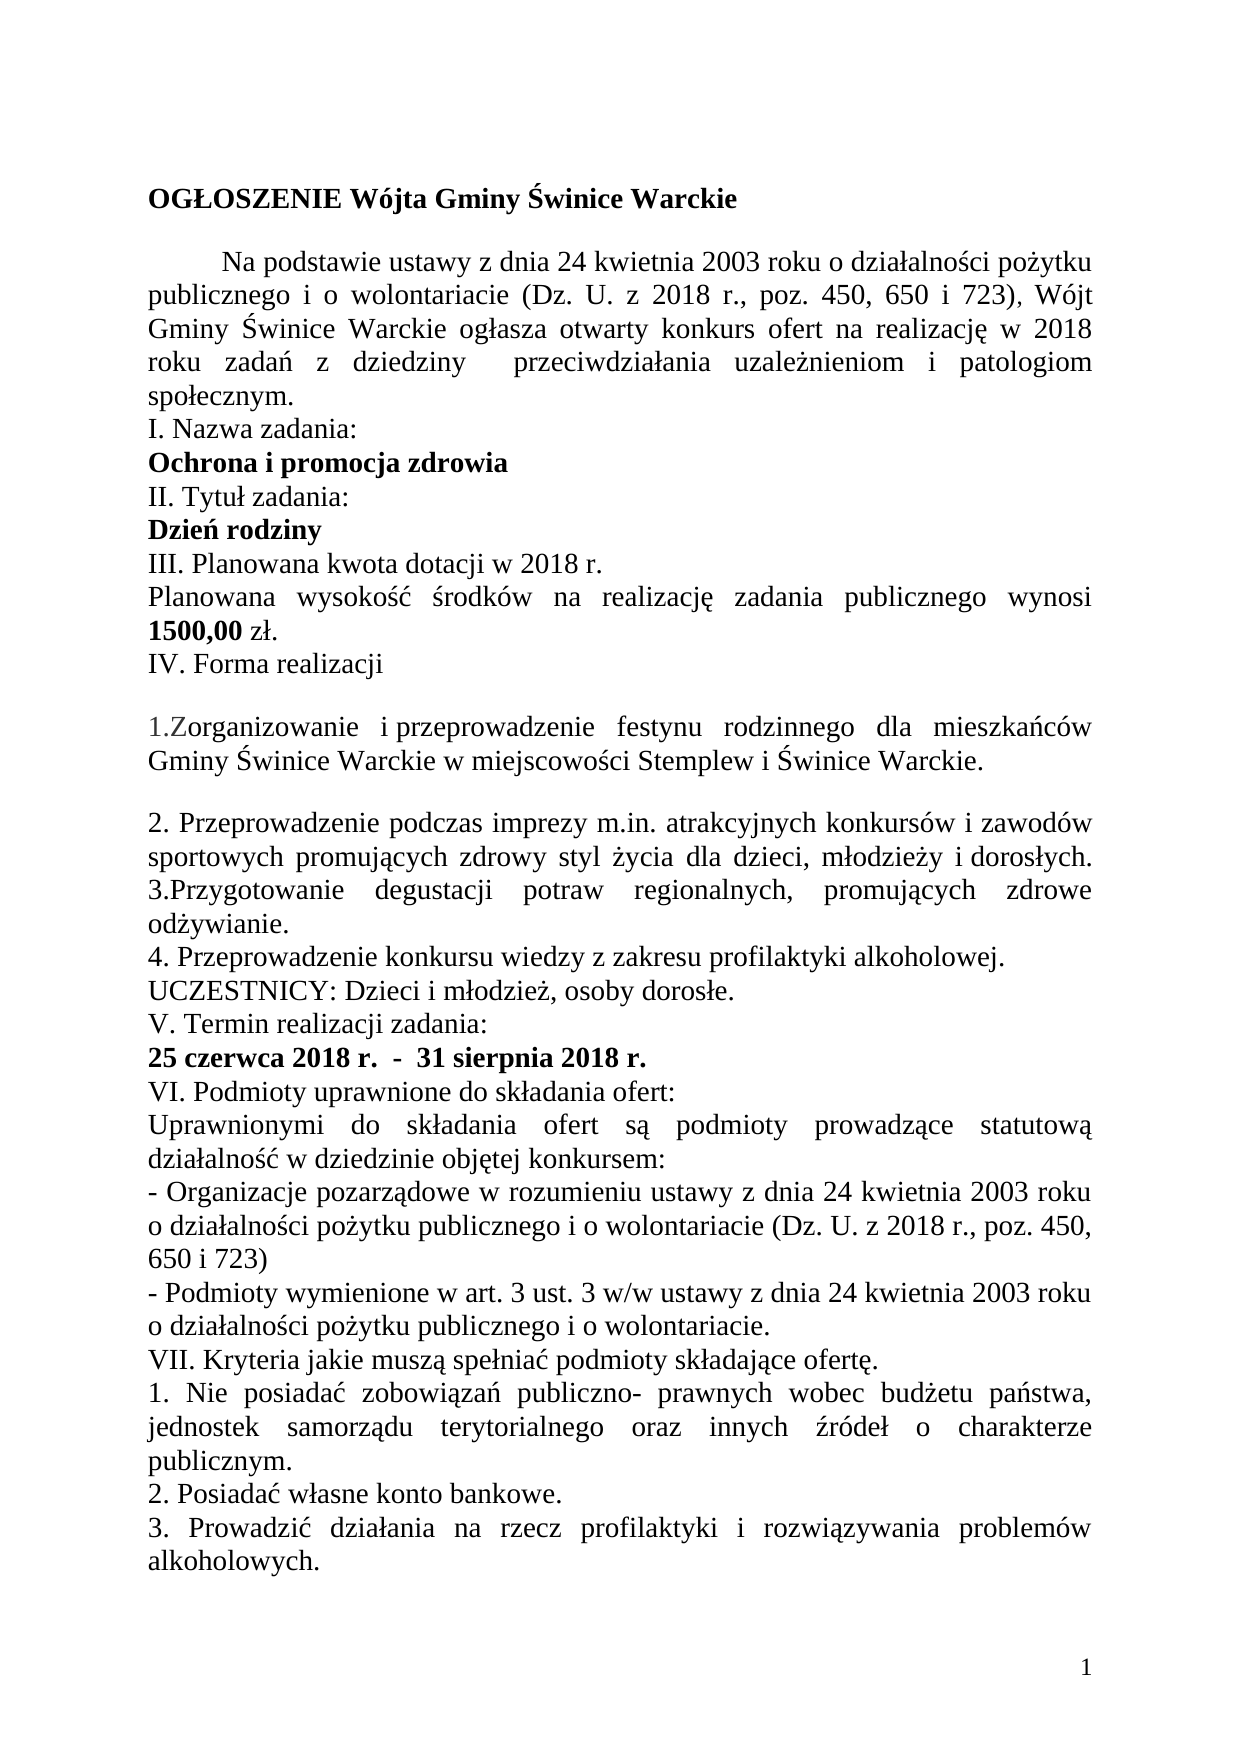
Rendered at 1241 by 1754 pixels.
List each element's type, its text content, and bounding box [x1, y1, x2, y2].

text Dzień rodziny [148, 512, 1093, 546]
text 25 czerwca 2018 r. - 31 sierpnia 2018 r. [148, 1040, 1093, 1074]
text 3. Prowadzić działania na rzecz profilaktyki i rozwiązywania problemów alkoholowych. [148, 1510, 1093, 1577]
text I. Nazwa zadania: [148, 412, 1093, 445]
text - Organizacje pozarządowe w rozumieniu ustawy z dnia 24 kwietnia 2003 roku o działalności pożytku publicznego i o wolontariacie (Dz. U. z 2018 r., poz. 450, 650 i 723) [148, 1174, 1093, 1275]
text 1.Zorganizowanie i przeprowadzenie festynu rodzinnego dla mieszkańców Gminy Świnice Warckie w miejscowości Stemplew i Świnice Warckie. [148, 709, 1093, 776]
text Ochrona i promocja zdrowia [148, 445, 1093, 479]
text VI. Podmioty uprawnione do składania ofert: [148, 1074, 1093, 1107]
text UCZESTNICY: Dzieci i młodzież, osoby dorosłe. [148, 973, 1093, 1007]
text VII. Kryteria jakie muszą spełniać podmioty składające ofertę. [148, 1342, 1093, 1376]
text - Podmioty wymienione w art. 3 ust. 3 w/w ustawy z dnia 24 kwietnia 2003 roku o działalności pożytku publicznego i o wolontariacie. [148, 1275, 1093, 1342]
text Uprawnionymi do składania ofert są podmioty prowadzące statutową działalność w dziedzinie objętej konkursem: [148, 1107, 1093, 1174]
text Na podstawie ustawy z dnia 24 kwietnia 2003 roku o działalności pożytku publicznego i o wolontariacie (Dz. U. z 2018 r., poz. 450, 650 i 723), Wójt Gminy Świnice Warckie ogłasza otwarty konkurs ofert na realizację w 2018 roku zadań z dziedziny przeciwdziałania uzależnieniom i patologiom społecznym. [148, 244, 1093, 412]
text Planowana wysokość środków na realizację zadania publicznego wynosi 1500,00 zł. [148, 579, 1093, 646]
text II. Tytuł zadania: [148, 479, 1093, 512]
text 2. Przeprowadzenie podczas imprezy m.in. atrakcyjnych konkursów i zawodów sportowych promujących zdrowy styl życia dla dzieci, młodzieży i dorosłych. 3.Przygotowanie degustacji potraw regionalnych, promujących zdrowe odżywianie. [148, 805, 1093, 939]
text V. Termin realizacji zadania: [148, 1007, 1093, 1040]
text 2. Posiadać własne konto bankowe. [148, 1476, 1093, 1510]
text III. Planowana kwota dotacji w 2018 r. [148, 546, 1093, 579]
text 4. Przeprowadzenie konkursu wiedzy z zakresu profilaktyki alkoholowej. [148, 939, 1093, 973]
text OGŁOSZENIE Wójta Gminy Świnice Warckie [148, 181, 1093, 215]
text 1. Nie posiadać zobowiązań publiczno- prawnych wobec budżetu państwa, jednostek samorządu terytorialnego oraz innych źródeł o charakterze publicznym. [148, 1376, 1093, 1476]
text IV. Forma realizacji [148, 646, 1093, 680]
